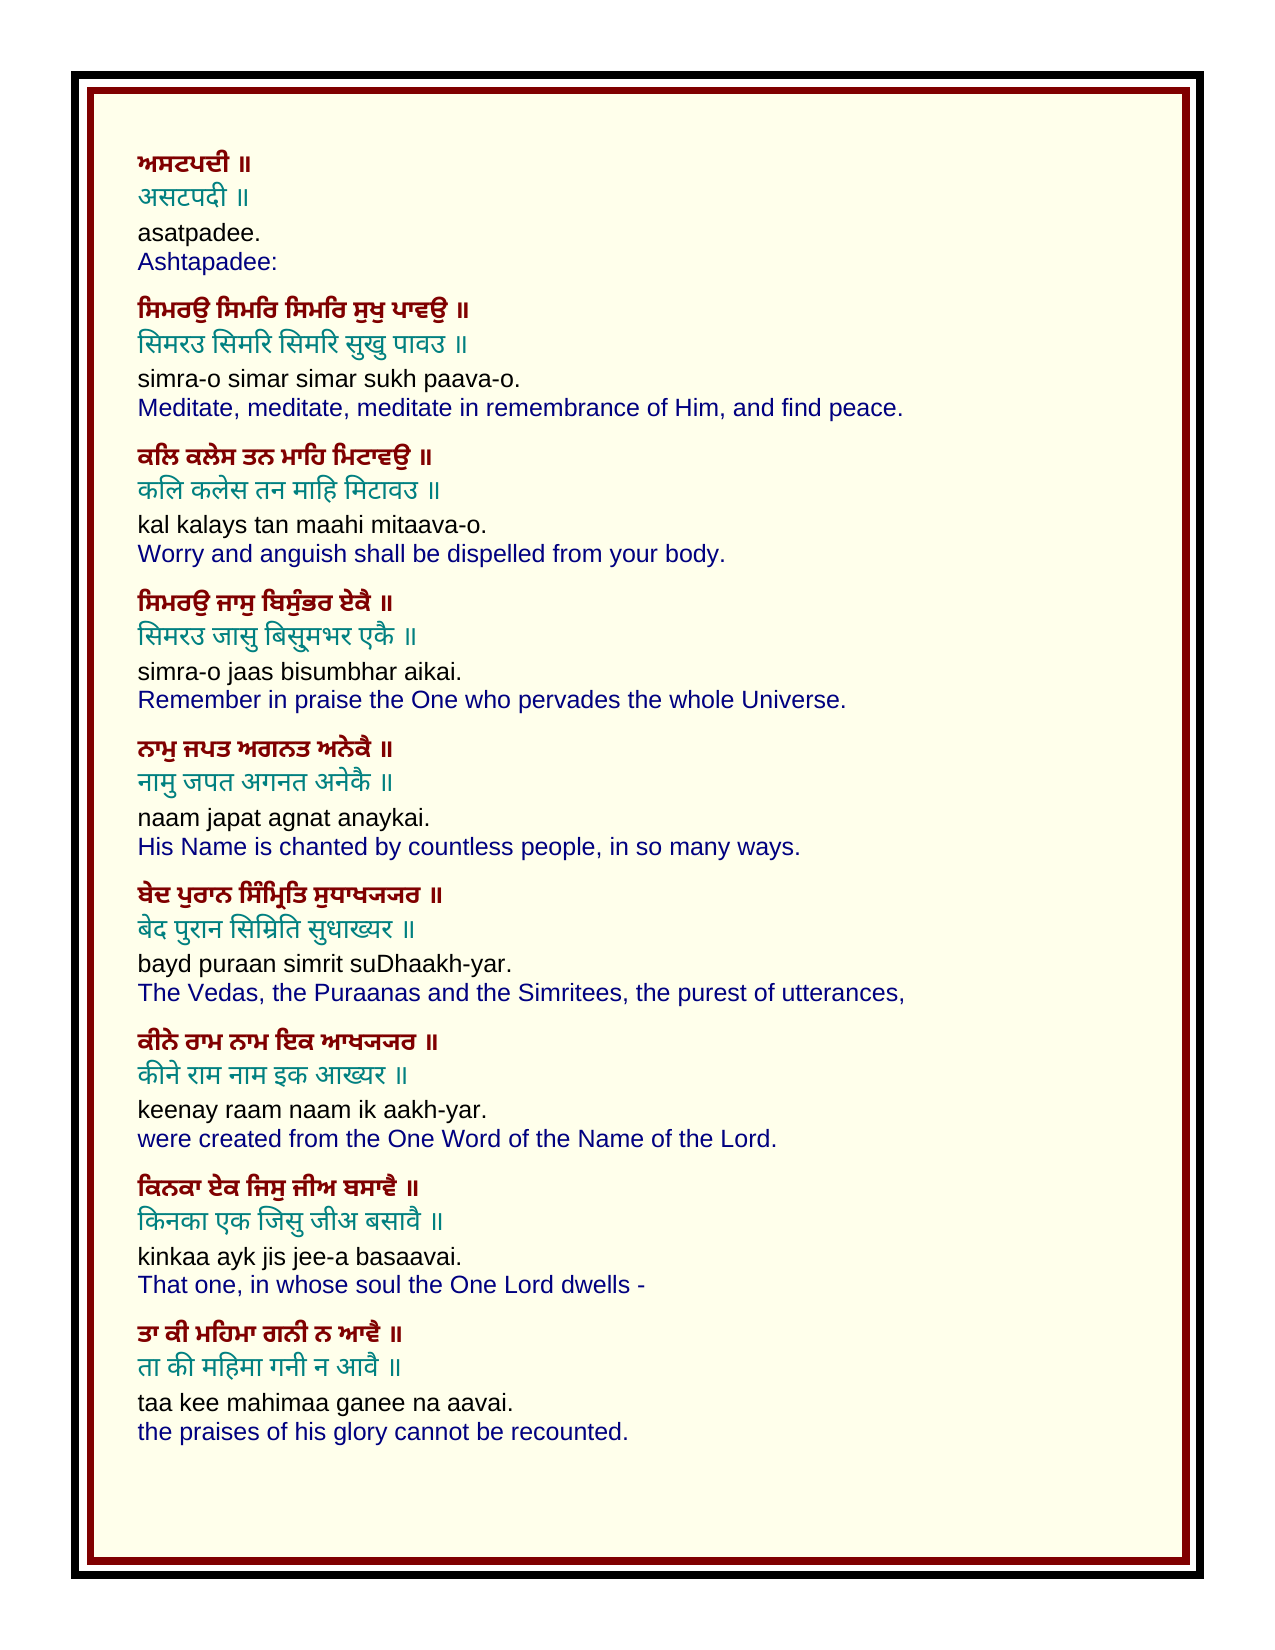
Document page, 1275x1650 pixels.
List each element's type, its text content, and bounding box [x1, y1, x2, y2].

text were created from the One Word of the Name of the Lord. [137, 1124, 1138, 1153]
text Remember in praise the One who pervades the whole Universe. [137, 685, 1138, 714]
text ਅਸਟਪਦੀ ॥ [137, 150, 1138, 183]
text ता की महिमा गनी न आवै ॥ [137, 1353, 1138, 1388]
text keenay raam naam ik aakh-yar. [137, 1095, 1138, 1124]
text ਕਿਨਕਾ ਏਕ ਜਿਸੁ ਜੀਅ ਬਸਾਵੈ ॥ [137, 1174, 1138, 1206]
text simra-o jaas bisumbhar aikai. [137, 657, 1138, 685]
text ਸਿਮਰਉ ਜਾਸੁ ਬਿਸੁੰਭਰ ਏਕੈ ॥ [137, 589, 1138, 621]
text सिमरउ जासु बिसु्मभर एकै ॥ [137, 621, 1138, 657]
text ਬੇਦ ਪੁਰਾਨ ਸਿੰਮ੍ਰਿਤਿ ਸੁਧਾਖ੍ਯ੍ਯਰ ॥ [137, 881, 1138, 914]
text kal kalays tan maahi mitaava-o. [137, 510, 1138, 539]
text taa kee mahimaa ganee na aavai. [137, 1388, 1138, 1417]
text नामु जपत अगनत अनेकै ॥ [137, 768, 1138, 803]
text bayd puraan simrit suDhaakh-yar. [137, 949, 1138, 978]
text kinkaa ayk jis jee-a basaavai. [137, 1242, 1138, 1270]
text ਨਾਮੁ ਜਪਤ ਅਗਨਤ ਅਨੇਕੈ ॥ [137, 735, 1138, 768]
text किनका एक जिसु जीअ बसावै ॥ [137, 1206, 1138, 1242]
text Ashtapadee: [137, 247, 1138, 275]
text His Name is chanted by countless people, in so many ways. [137, 832, 1138, 860]
text बेद पुरान सिम्रिति सुधाख्यर ॥ [137, 914, 1138, 949]
text The Vedas, the Puraanas and the Simritees, the purest of utterances, [137, 978, 1138, 1007]
text naam japat agnat anaykai. [137, 803, 1138, 832]
text Worry and anguish shall be dispelled from your body. [137, 539, 1138, 568]
text the praises of his glory cannot be recounted. [137, 1417, 1138, 1445]
text Meditate, meditate, meditate in remembrance of Him, and find peace. [137, 393, 1138, 422]
text सिमरउ सिमरि सिमरि सुखु पावउ ॥ [137, 329, 1138, 364]
text कीने राम नाम इक आख्यर ॥ [137, 1060, 1138, 1095]
text ਤਾ ਕੀ ਮਹਿਮਾ ਗਨੀ ਨ ਆਵੈ ॥ [137, 1320, 1138, 1353]
text असटपदी ॥ [137, 183, 1138, 218]
text ਕੀਨੇ ਰਾਮ ਨਾਮ ਇਕ ਆਖ੍ਯ੍ਯਰ ॥ [137, 1027, 1138, 1060]
text asatpadee. [137, 218, 1138, 247]
text That one, in whose soul the One Lord dwells - [137, 1270, 1138, 1299]
text कलि कलेस तन माहि मिटावउ ॥ [137, 475, 1138, 510]
text simra-o simar simar sukh paava-o. [137, 364, 1138, 393]
text ਸਿਮਰਉ ਸਿਮਰਿ ਸਿਮਰਿ ਸੁਖੁ ਪਾਵਉ ॥ [137, 296, 1138, 329]
text ਕਲਿ ਕਲੇਸ ਤਨ ਮਾਹਿ ਮਿਟਾਵਉ ॥ [137, 442, 1138, 475]
